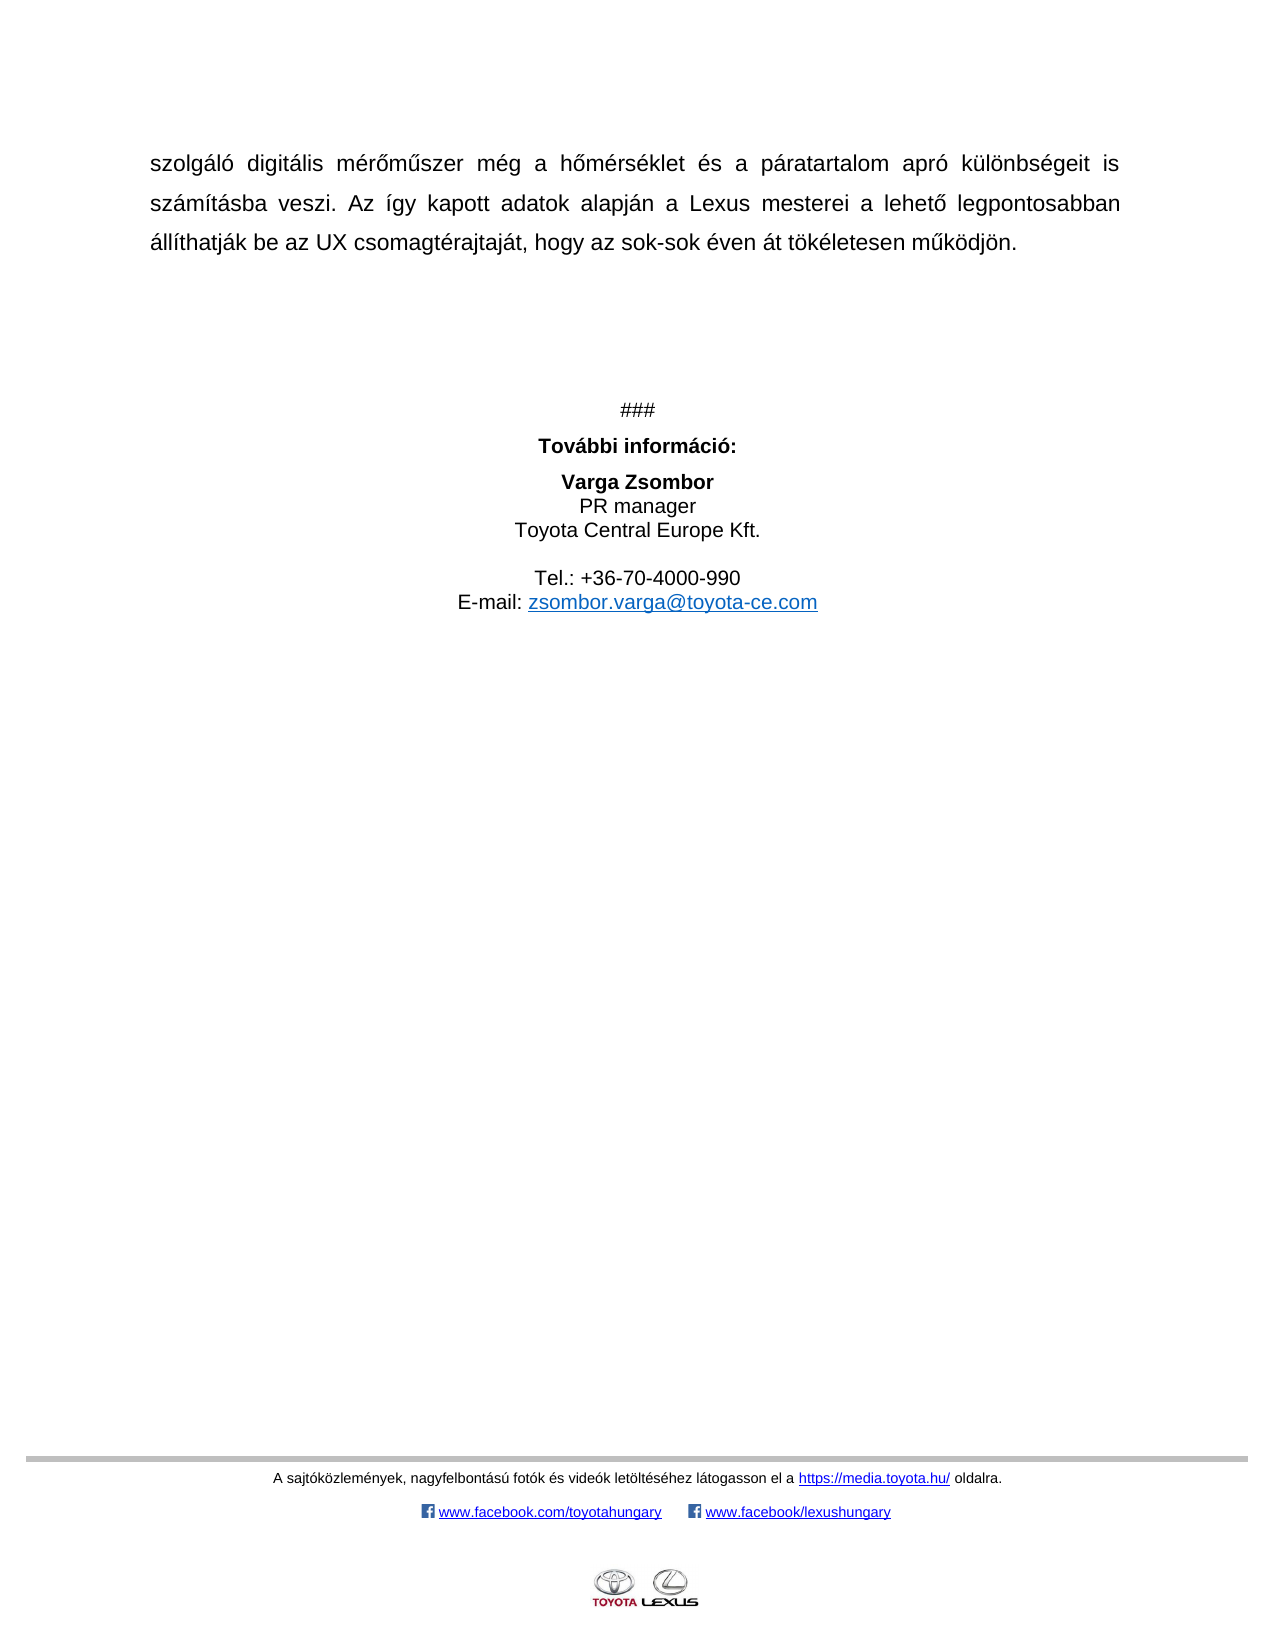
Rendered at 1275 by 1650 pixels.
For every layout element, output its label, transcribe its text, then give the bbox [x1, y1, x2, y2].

text E-mail: zsombor.varga@toyota-ce.com [150, 589, 1125, 613]
text Toyota Central Europe Kft. [150, 518, 1125, 542]
text ### [150, 398, 1125, 422]
picture [421, 1504, 435, 1518]
picture [688, 1504, 702, 1518]
text Tel.: +36-70-4000-990 [150, 566, 1125, 589]
text PR manager [150, 494, 1125, 518]
text További információ: [150, 434, 1125, 458]
picture [590, 1564, 699, 1608]
text Varga Zsombor [150, 470, 1125, 494]
